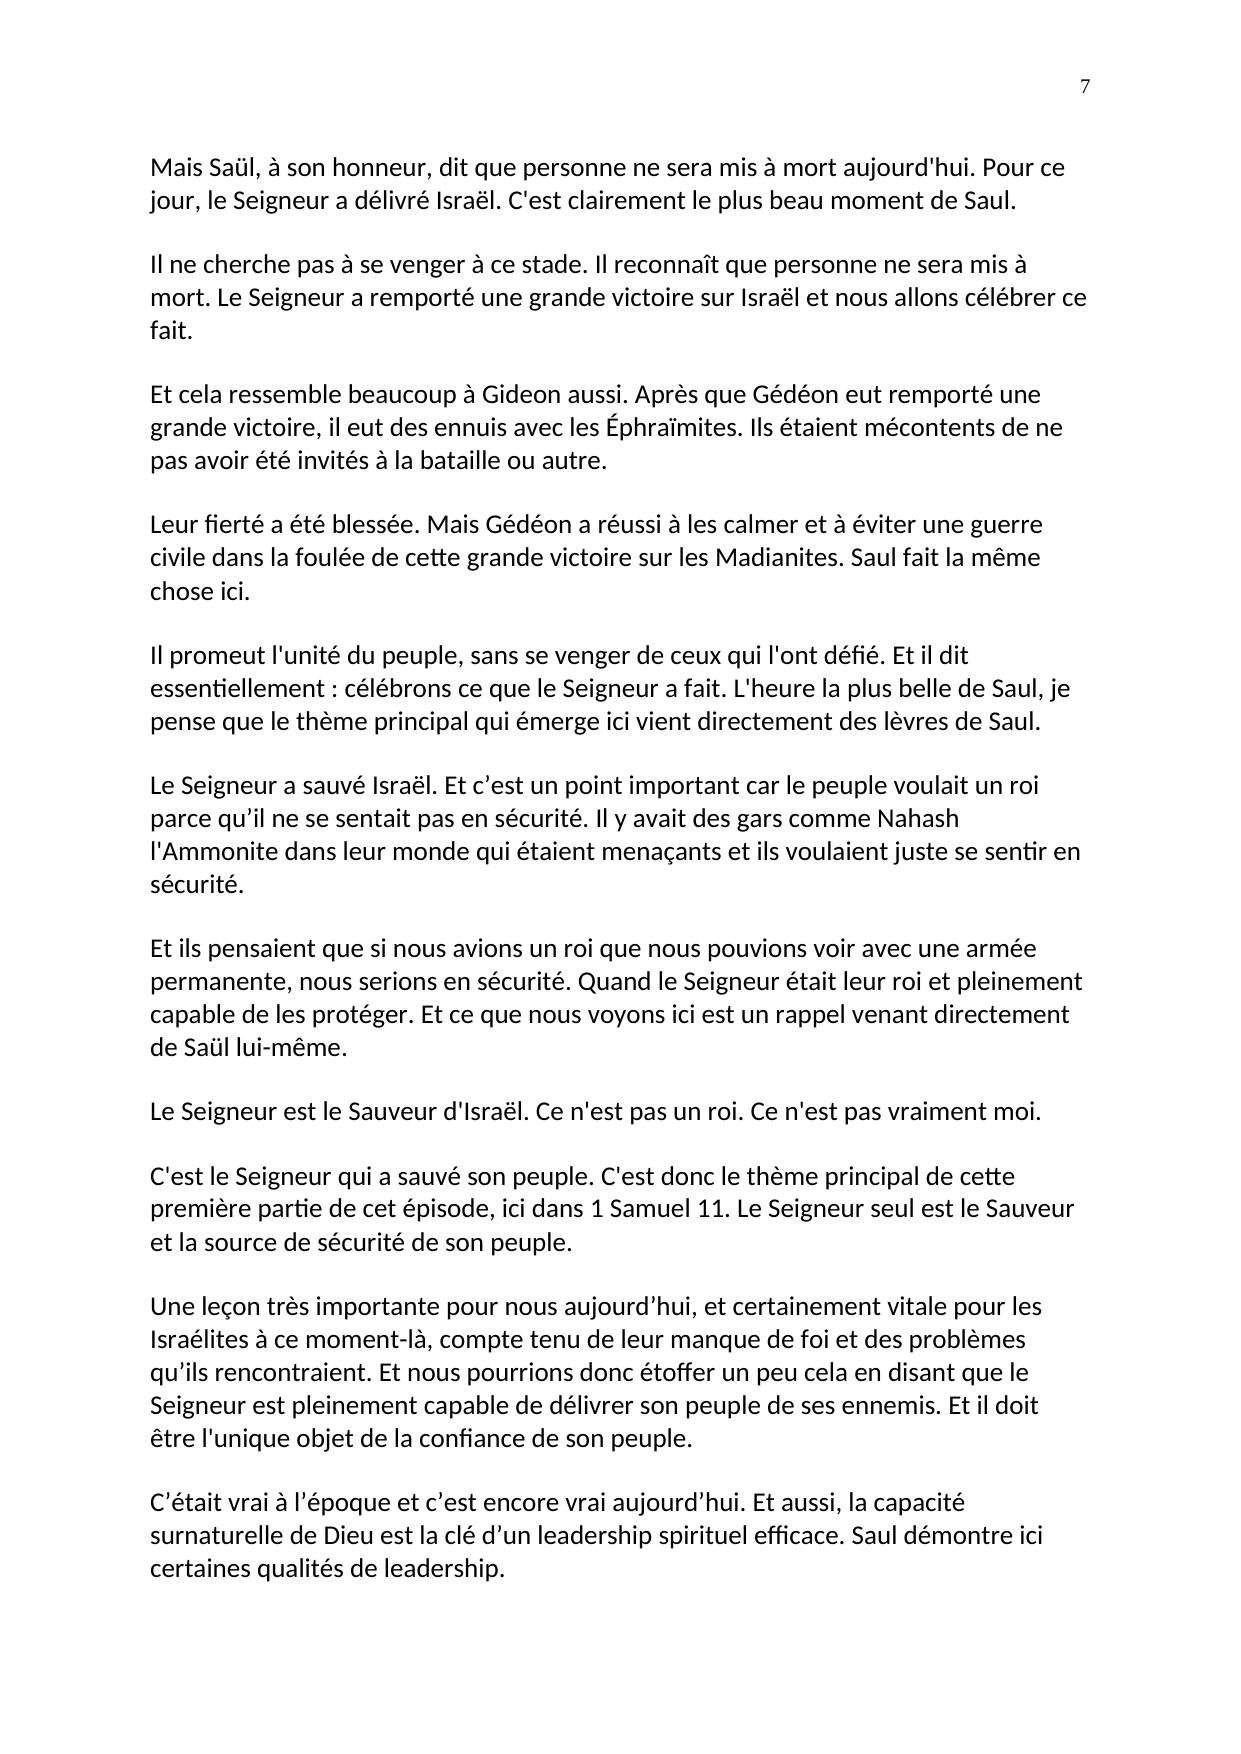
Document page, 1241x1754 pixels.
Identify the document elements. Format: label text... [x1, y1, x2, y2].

text C’était vrai à l’époque et c’est encore vrai aujourd’hui. Et aussi, la capacité surnaturelle de Dieu est la clé d’un leadership spirituel efficace. Saul démontre ici certaines qualités de leadership. [150, 1485, 1090, 1584]
text Le Seigneur a sauvé Israël. Et c’est un point important car le peuple voulait un roi parce qu’il ne se sentait pas en sécurité. Il y avait des gars comme Nahash l'Ammonite dans leur monde qui étaient menaçants et ils voulaient juste se sentir en sécurité. [150, 768, 1090, 900]
text Leur fierté a été blessée. Mais Gédéon a réussi à les calmer et à éviter une guerre civile dans la foulée de cette grande victoire sur les Madianites. Saul fait la même chose ici. [150, 508, 1090, 607]
text Une leçon très importante pour nous aujourd’hui, et certainement vitale pour les Israélites à ce moment-là, compte tenu de leur manque de foi et des problèmes qu’ils rencontraient. Et nous pourrions donc étoffer un peu cela en disant que le Seigneur est pleinement capable de délivrer son peuple de ses ennemis. Et il doit être l'unique objet de la confiance de son peuple. [150, 1289, 1090, 1454]
text Mais Saül, à son honneur, dit que personne ne sera mis à mort aujourd'hui. Pour ce jour, le Seigneur a délivré Israël. C'est clairement le plus beau moment de Saul. [150, 150, 1090, 216]
text Le Seigneur est le Sauveur d'Israël. Ce n'est pas un roi. Ce n'est pas vraiment moi. [150, 1094, 1090, 1127]
text Et ils pensaient que si nous avions un roi que nous pouvions voir avec une armée permanente, nous serions en sécurité. Quand le Seigneur était leur roi et pleinement capable de les protéger. Et ce que nous voyons ici est un rappel venant directement de Saül lui-même. [150, 931, 1090, 1063]
text Il ne cherche pas à se venger à ce stade. Il reconnaît que personne ne sera mis à mort. Le Seigneur a remporté une grande victoire sur Israël et nous allons célébrer ce fait. [150, 247, 1090, 346]
text Et cela ressemble beaucoup à Gideon aussi. Après que Gédéon eut remporté une grande victoire, il eut des ennuis avec les Éphraïmites. Ils étaient mécontents de ne pas avoir été invités à la bataille ou autre. [150, 377, 1090, 476]
text C'est le Seigneur qui a sauvé son peuple. C'est donc le thème principal de cette première partie de cet épisode, ici dans 1 Samuel 11. Le Seigneur seul est le Sauveur et la source de sécurité de son peuple. [150, 1159, 1090, 1258]
text Il promeut l'unité du peuple, sans se venger de ceux qui l'ont défié. Et il dit essentiellement : célébrons ce que le Seigneur a fait. L'heure la plus belle de Saul, je pense que le thème principal qui émerge ici vient directement des lèvres de Saul. [150, 638, 1090, 737]
